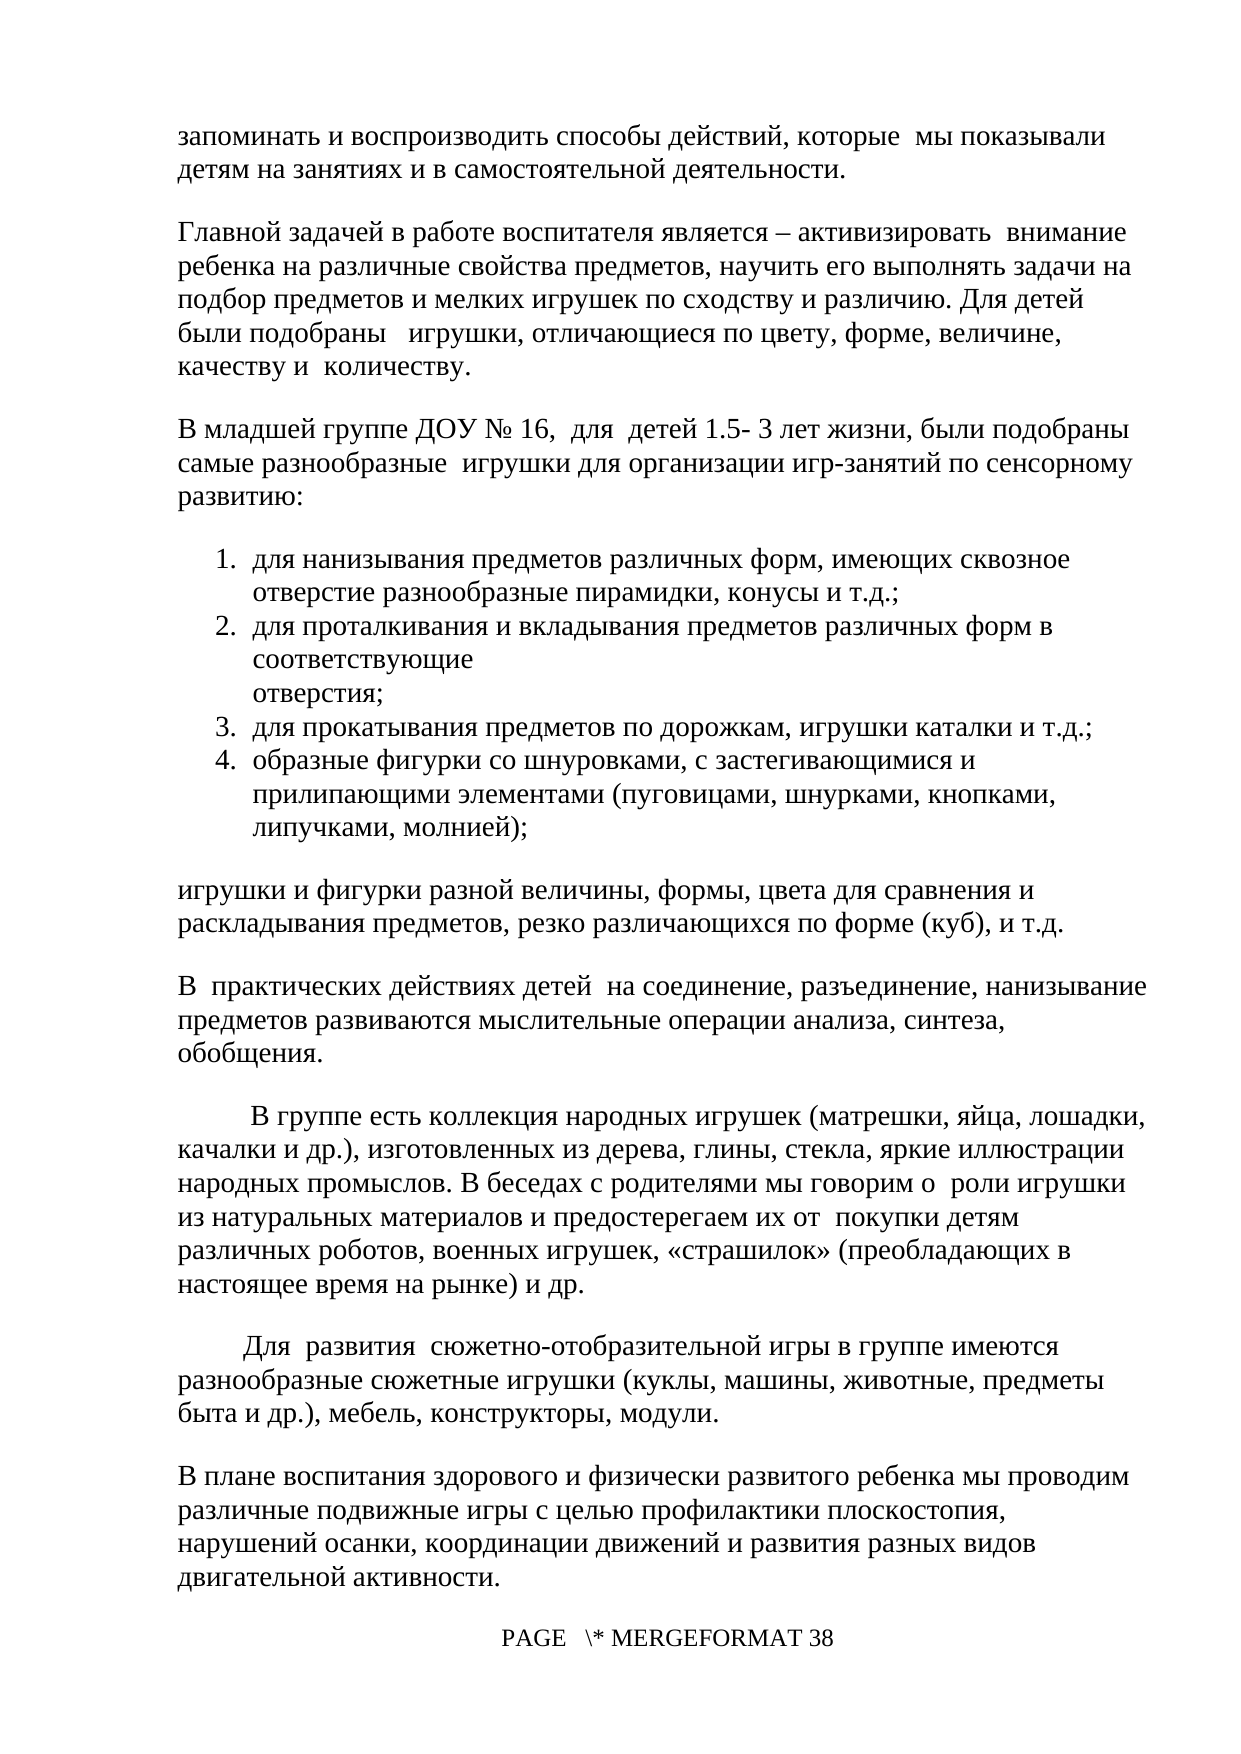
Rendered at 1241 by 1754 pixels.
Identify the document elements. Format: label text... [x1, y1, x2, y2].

text В плане воспитания здорового и физически развитого ребенка мы проводим различные подвижные игры с целью профилактики плоскостопия, нарушений осанки, координации движений и развития разных видов двигательной активности. [177, 1458, 1152, 1592]
text В младшей группе ДОУ № 16, для детей 1.5- 3 лет жизни, были подобраны самые разнообразные игрушки для организации игр-занятий по сенсорному развитию: [177, 411, 1152, 512]
list для нанизывания предметов различных форм, имеющих сквозное отверстие разнообразные пирамидки, конусы и т.д.; [215, 541, 1152, 608]
text Главной задачей в работе воспитателя является – активизировать внимание ребенка на различные свойства предметов, научить его выполнять задачи на подбор предметов и мелких игрушек по сходству и различию. Для детей были подобраны игрушки, отличающиеся по цвету, форме, величине, качеству и количеству. [177, 214, 1152, 382]
list образные фигурки со шнуровками, с застегивающимися и прилипающими элементами (пуговицами, шнурками, кнопками, липучками, молнией); [215, 742, 1152, 843]
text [177, 118, 1152, 185]
list для прокатывания предметов по дорожкам, игрушки каталки и т.д.; [215, 709, 1152, 742]
text Для развития сюжетно-отобразительной игры в группе имеются разнообразные сюжетные игрушки (куклы, машины, животные, предметы быта и др.), мебель, конструкторы, модули. [177, 1328, 1152, 1429]
list для проталкивания и вкладывания предметов различных форм в соответствующие отверстия; [215, 608, 1152, 709]
text В практических действиях детей на соединение, разъединение, нанизывание предметов развиваются мыслительные операции анализа, синтеза, обобщения. [177, 968, 1152, 1069]
text игрушки и фигурки разной величины, формы, цвета для сравнения и раскладывания предметов, резко различающихся по форме (куб), и т.д. [177, 872, 1152, 939]
text В группе есть коллекция народных игрушек (матрешки, яйца, лошадки, качалки и др.), изготовленных из дерева, глины, стекла, яркие иллюстрации народных промыслов. В беседах с родителями мы говорим о роли игрушки из натуральных материалов и предостерегаем их от покупки детям различных роботов, военных игрушек, «страшилок» (преобладающих в настоящее время на рынке) и др. [177, 1098, 1152, 1299]
